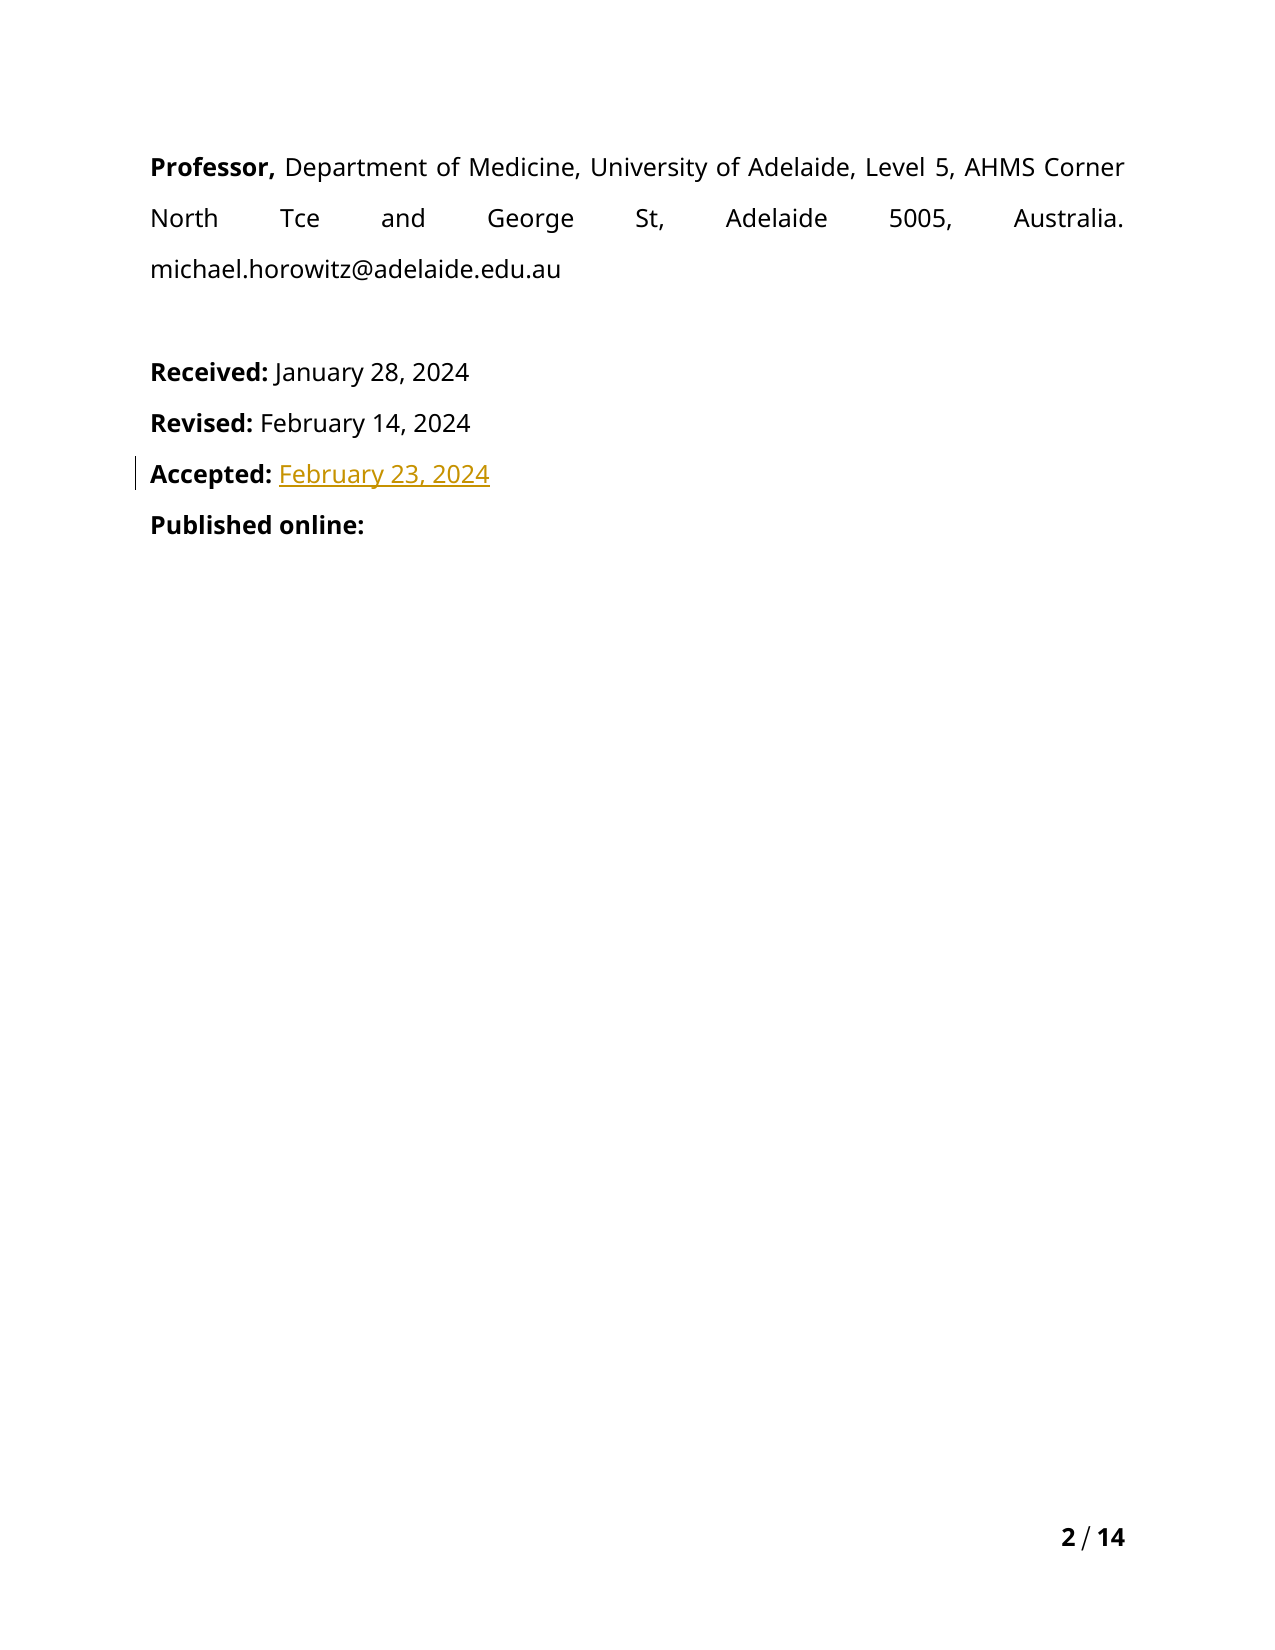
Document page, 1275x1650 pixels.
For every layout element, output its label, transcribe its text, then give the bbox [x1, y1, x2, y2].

text Received: January 28, 2024 [150, 354, 1125, 388]
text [150, 150, 1125, 286]
text Accepted: [150, 456, 1125, 490]
text Revised: February 14, 2024 [150, 405, 1125, 439]
text Published online: [150, 507, 1125, 541]
